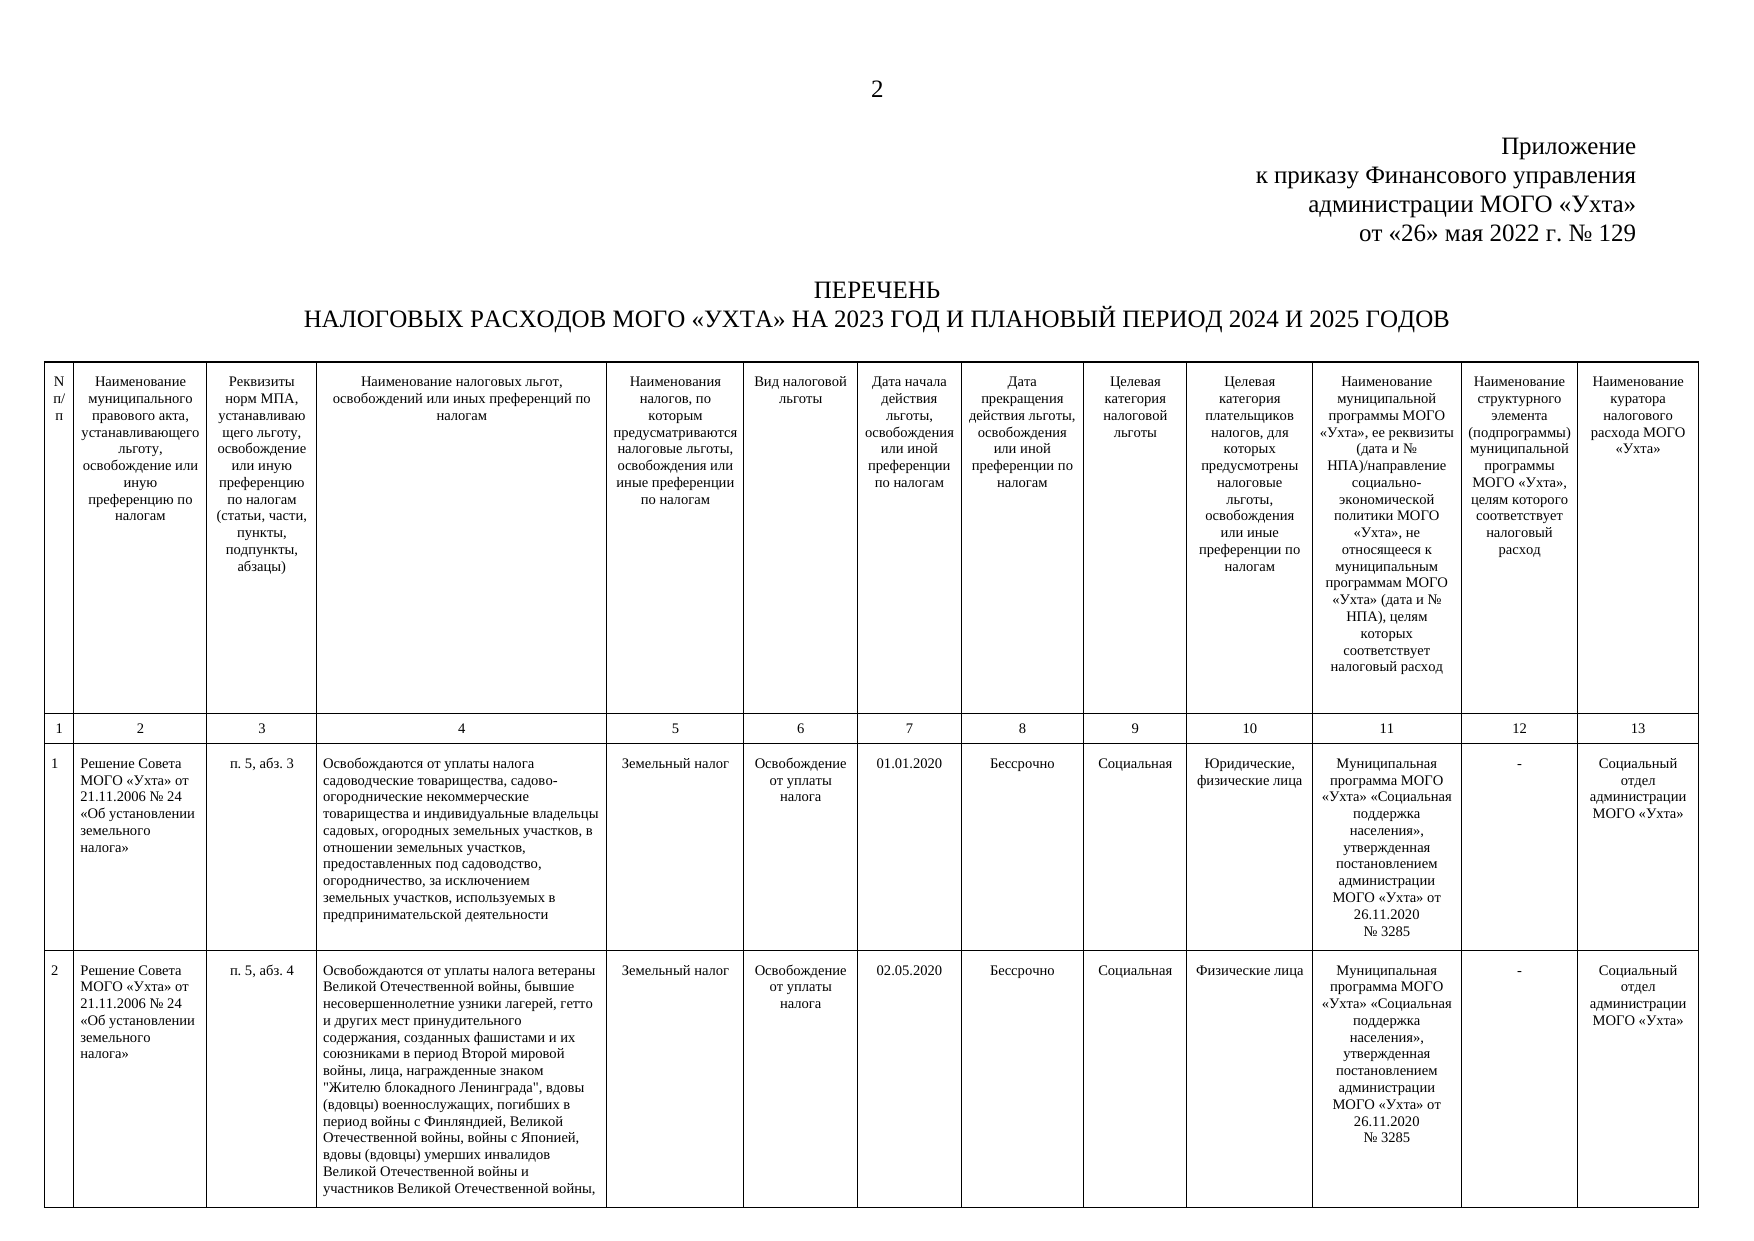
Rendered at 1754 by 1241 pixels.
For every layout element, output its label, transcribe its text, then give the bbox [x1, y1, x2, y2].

table_cell 1 [45, 744, 73, 950]
table_cell Социальный отдел администрации МОГО «Ухта» [1578, 951, 1698, 1207]
table_header Наименования налогов, по которым предусматриваются налоговые льготы, освобождения или иные преференции по налогам [607, 363, 743, 713]
table_cell 2 [74, 714, 206, 743]
table_cell 8 [962, 714, 1083, 743]
table_header Наименование муниципальной программы МОГО «Ухта», ее реквизиты (дата и № НПА)/направление социально-экономической политики МОГО «Ухта», не относящееся к муниципальным программам МОГО «Ухта» (дата и № НПА), целям которых соответствует налоговый расход [1313, 363, 1461, 713]
table_header Целевая категория налоговой льготы [1084, 363, 1186, 713]
table_header Дата начала действия льготы, освобождения или иной преференции по налогам [858, 363, 961, 713]
table_cell Физические лица [1187, 951, 1312, 1207]
table_cell 12 [1462, 714, 1577, 743]
table_cell Решение Совета МОГО «Ухта» от 21.11.2006 № 24 «Об установлении земельного налога» [74, 744, 206, 950]
table_cell 13 [1578, 714, 1698, 743]
table_cell 7 [858, 714, 961, 743]
table_cell 4 [317, 714, 606, 743]
text от «26» мая 2022 г. № 129 [118, 218, 1636, 246]
table_header Целевая категория плательщиков налогов, для которых предусмотрены налоговые льготы, освобождения или иные преференции по налогам [1187, 363, 1312, 713]
table_header Наименование муниципального правового акта, устанавливающего льготу, освобождение или иную преференцию по налогам [74, 363, 206, 713]
table_cell - [1462, 951, 1577, 1207]
table_cell Земельный налог [607, 951, 743, 1207]
table_cell п. 5, абз. 3 [207, 744, 316, 950]
table_cell Освобождение от уплаты налога [744, 744, 857, 950]
table_cell Бессрочно [962, 951, 1083, 1207]
text НАЛОГОВЫХ РАСХОДОВ МОГО «УХТА» НА 2023 ГОД И ПЛАНОВЫЙ ПЕРИОД 2024 И 2025 ГОДОВ [118, 304, 1636, 333]
table_cell Юридические, физические лица [1187, 744, 1312, 950]
table_cell Социальный отдел администрации МОГО «Ухта» [1578, 744, 1698, 950]
table_cell 01.01.2020 [858, 744, 961, 950]
table_cell 11 [1313, 714, 1461, 743]
table_cell 02.05.2020 [858, 951, 961, 1207]
table_cell Земельный налог [607, 744, 743, 950]
table_cell 2 [45, 951, 73, 1207]
text администрации МОГО «Ухта» [118, 189, 1636, 218]
text к приказу Финансового управления [118, 160, 1636, 189]
text Приложение [118, 131, 1636, 160]
table_cell - [1462, 744, 1577, 950]
text ПЕРЕЧЕНЬ [118, 275, 1636, 304]
table_cell Освобождаются от уплаты налога садоводческие товарищества, садово-огороднические некоммерческие товарищества и индивидуальные владельцы садовых, огородных земельных участков, в отношении земельных участков, предоставленных под садоводство, огородничество, за исключением земельных участков, используемых в предпринимательской деятельности [317, 744, 606, 950]
table_header Реквизиты норм МПА, устанавливающего льготу, освобождение или иную преференцию по налогам (статьи, части, пункты, подпункты, абзацы) [207, 363, 316, 713]
table_cell п. 5, абз. 4 [207, 951, 316, 1207]
table_cell 1 [45, 714, 73, 743]
table_cell Муниципальная программа МОГО «Ухта» «Социальная поддержка населения», утвержденная постановлением администрации МОГО «Ухта» от 26.11.2020 № 3285 [1313, 951, 1461, 1207]
table_cell 5 [607, 714, 743, 743]
table_cell Муниципальная программа МОГО «Ухта» «Социальная поддержка населения», утвержденная постановлением администрации МОГО «Ухта» от 26.11.2020 № 3285 [1313, 744, 1461, 950]
table_cell 6 [744, 714, 857, 743]
table_cell Освобождение от уплаты налога [744, 951, 857, 1207]
table_cell Решение Совета МОГО «Ухта» от 21.11.2006 № 24 «Об установлении земельного налога» [74, 951, 206, 1207]
table_header Наименование структурного элемента (подпрограммы) муниципальной программы МОГО «Ухта», целям которого соответствует налоговый расход [1462, 363, 1577, 713]
table_header Наименование налоговых льгот, освобождений или иных преференций по налогам [317, 363, 606, 713]
table_cell Социальная [1084, 951, 1186, 1207]
table_header Вид налоговой льготы [744, 363, 857, 713]
table_cell Бессрочно [962, 744, 1083, 950]
table_cell 3 [207, 714, 316, 743]
table_cell 10 [1187, 714, 1312, 743]
table_header N п/п [45, 363, 73, 713]
table_cell 9 [1084, 714, 1186, 743]
table_cell Социальная [1084, 744, 1186, 950]
table_header Дата прекращения действия льготы, освобождения или иной преференции по налогам [962, 363, 1083, 713]
table_header Наименование куратора налогового расхода МОГО «Ухта» [1578, 363, 1698, 713]
